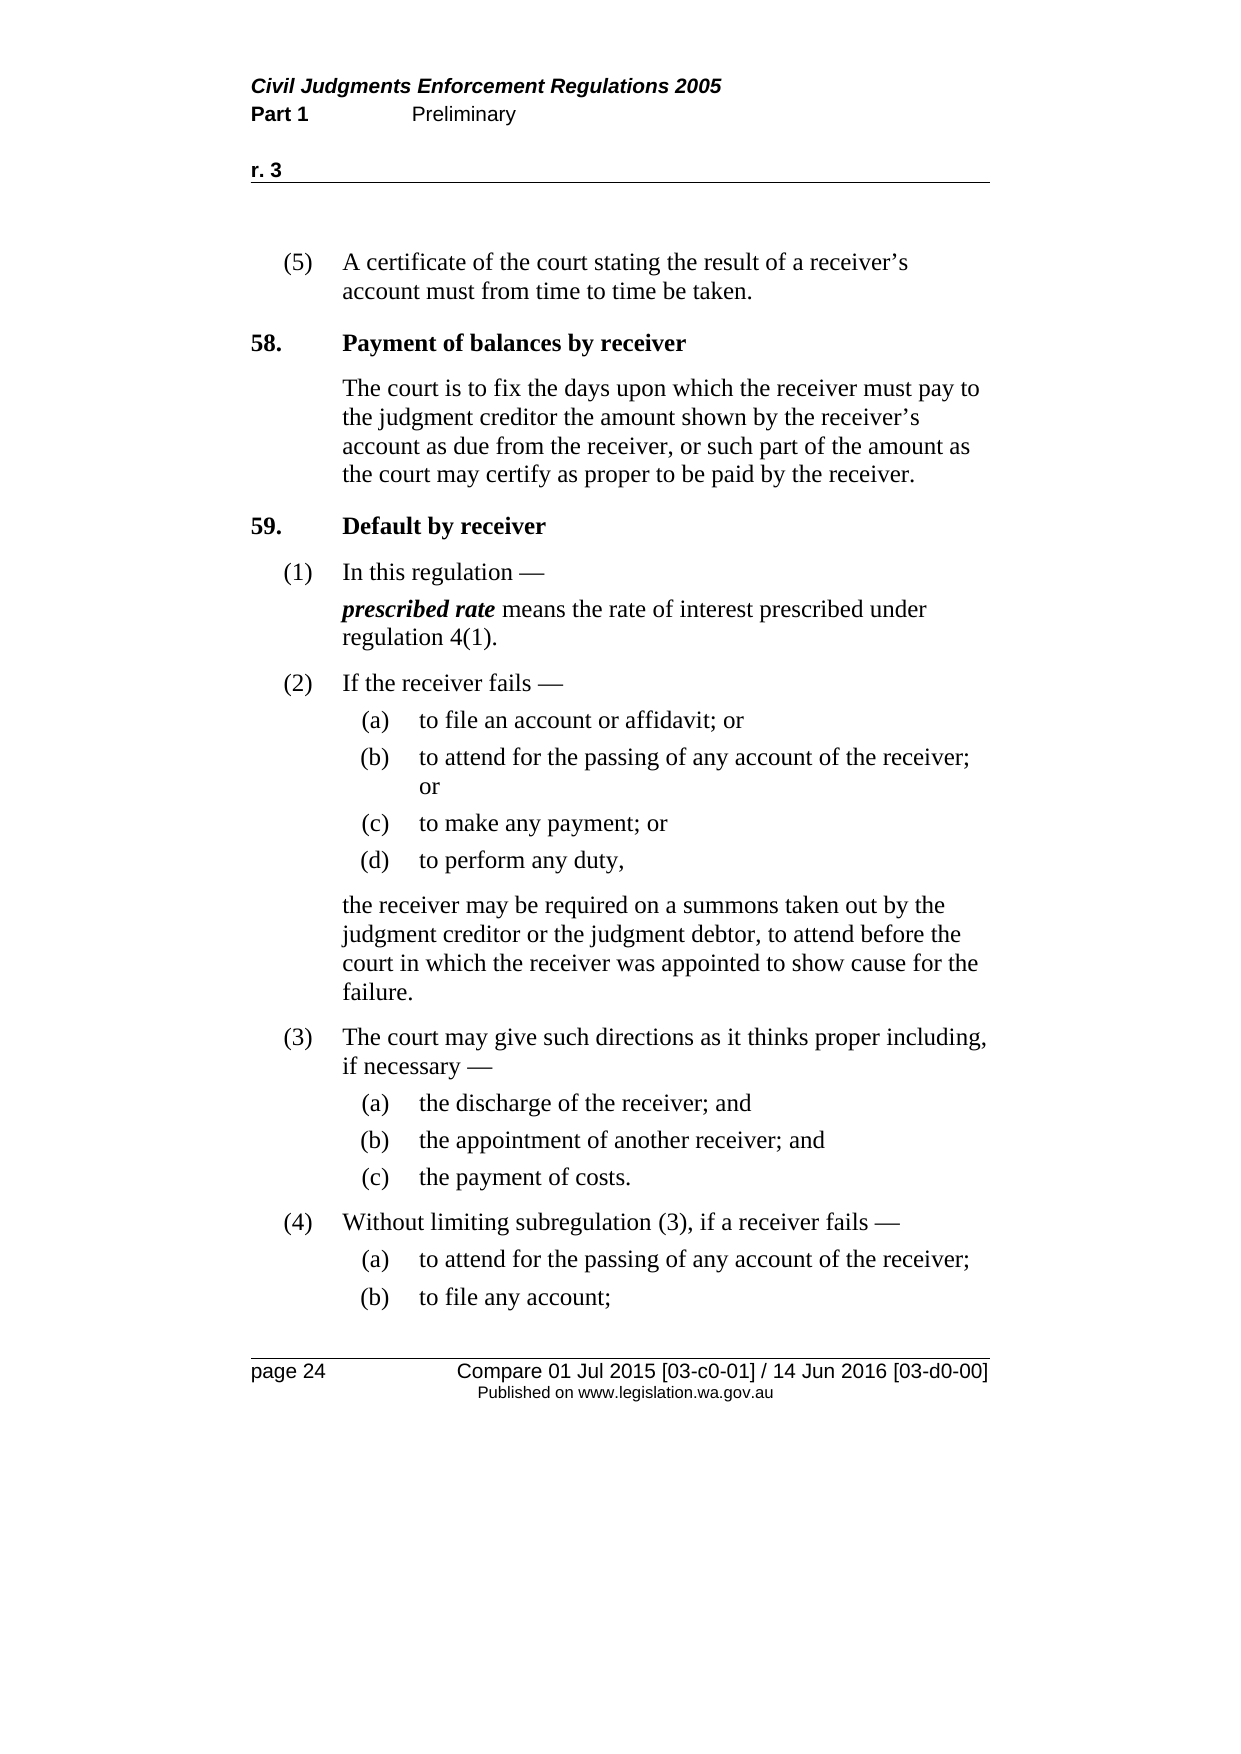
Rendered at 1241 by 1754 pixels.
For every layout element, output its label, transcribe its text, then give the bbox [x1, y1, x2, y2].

text (a) to file an account or affidavit; or [251, 705, 990, 734]
text The court is to fix the days upon which the receiver must pay to the judgment creditor the amount shown by the receiver’s account as due from the receiver, or such part of the amount as the court may certify as proper to be paid by the receiver. [251, 373, 990, 488]
text (a) the discharge of the receiver; and [251, 1088, 990, 1117]
text (c) the payment of costs. [251, 1162, 990, 1191]
subtitle 59. Default by receiver [251, 511, 990, 540]
text (b) the appointment of another receiver; and [251, 1125, 990, 1154]
text (1) In this regulation — [251, 557, 990, 585]
text (d) to perform any duty, [251, 845, 990, 874]
subtitle 58. Payment of balances by receiver [251, 328, 990, 357]
text (c) to make any payment; or [251, 808, 990, 837]
text (3) The court may give such directions as it thinks proper including, if necessary — [251, 1022, 990, 1079]
text (b) to file any account; [251, 1282, 990, 1310]
text the receiver may be required on a summons taken out by the judgment creditor or the judgment debtor, to attend before the court in which the receiver was appointed to show cause for the failure. [251, 890, 990, 1005]
text (a) to attend for the passing of any account of the receiver; [251, 1244, 990, 1273]
text (5) A certificate of the court stating the result of a receiver’s account must from time to time be taken. [251, 247, 990, 305]
text (4) Without limiting subregulation (3), if a receiver fails — [251, 1207, 990, 1236]
text (2) If the receiver fails — [251, 668, 990, 697]
text (b) to attend for the passing of any account of the receiver; or [251, 742, 990, 799]
text prescribed rate means the rate of interest prescribed under regulation 4(1). [251, 594, 990, 651]
